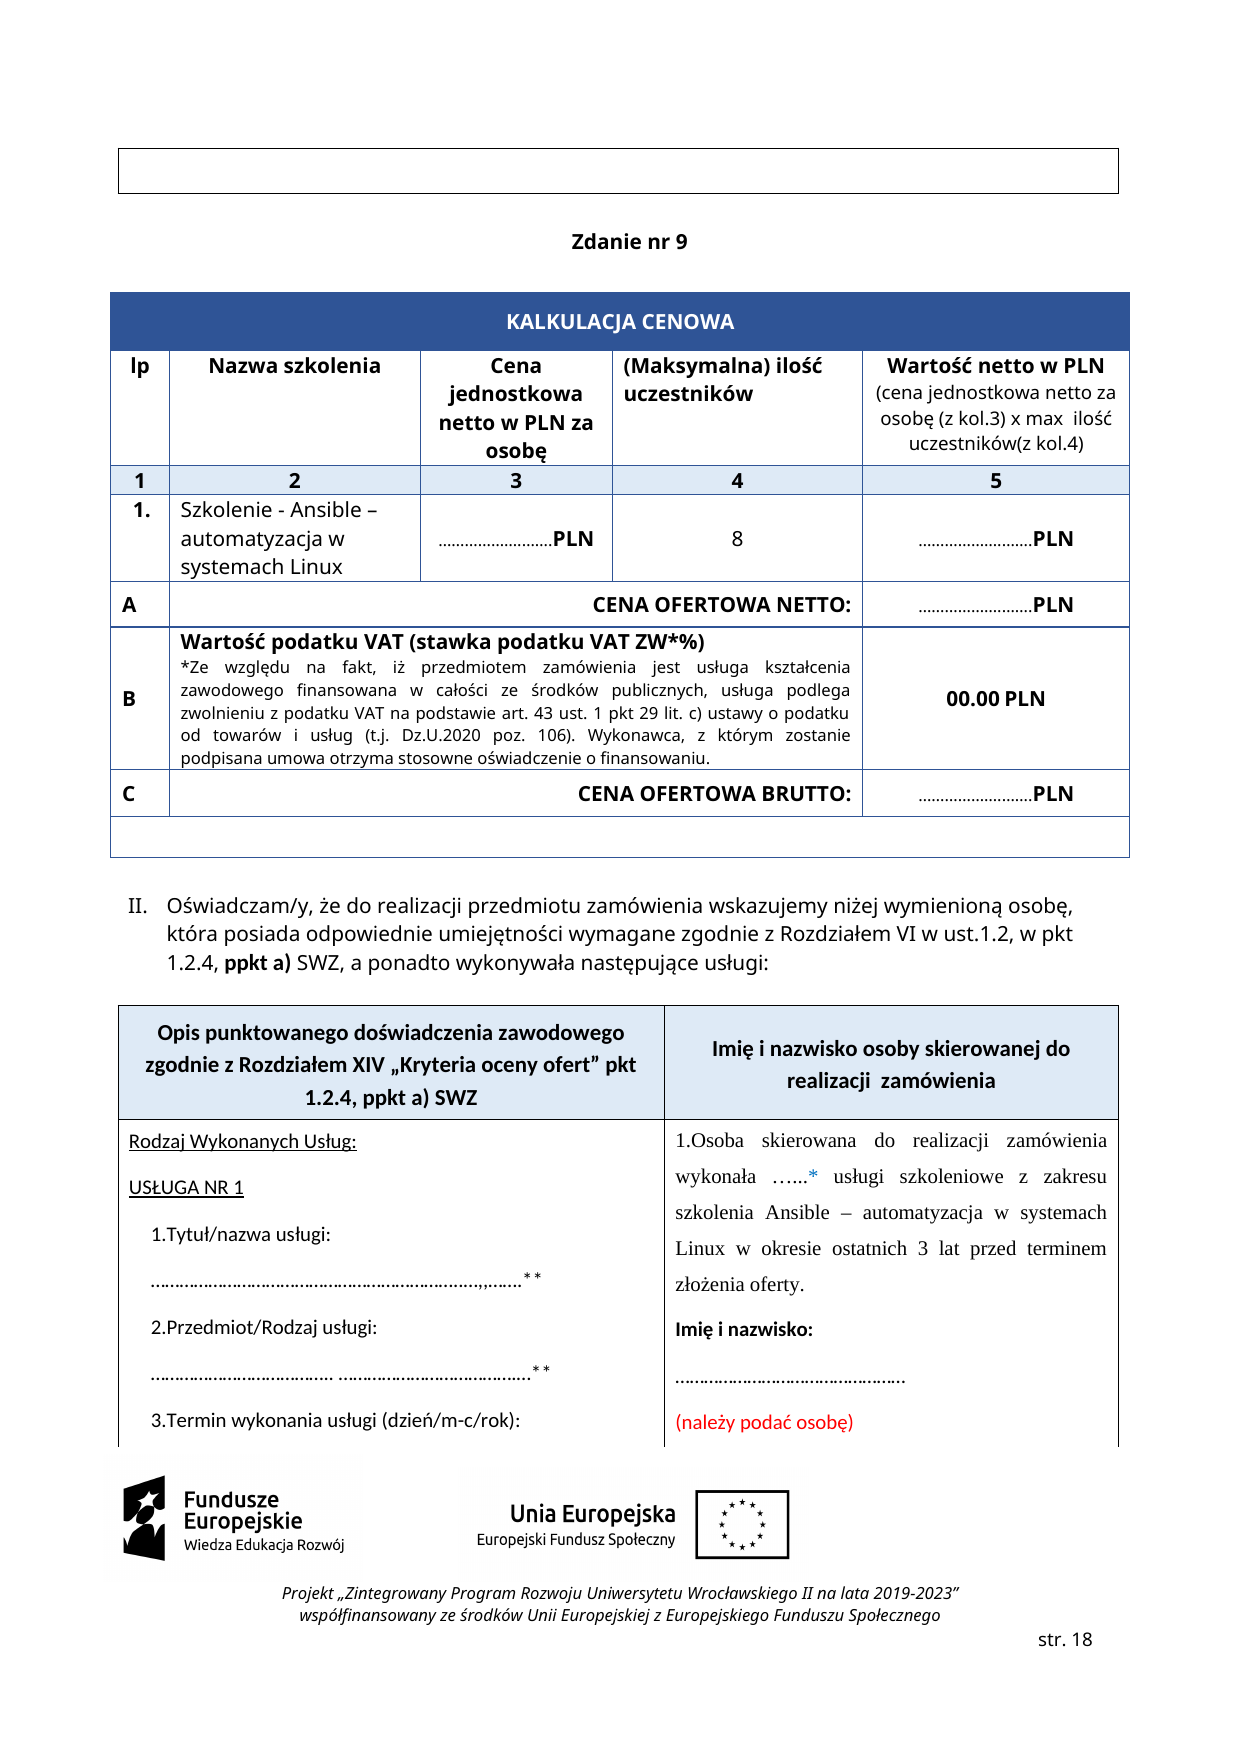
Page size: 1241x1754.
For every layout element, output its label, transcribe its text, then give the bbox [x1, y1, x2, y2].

table_cell ……………….…….PLN [421, 495, 612, 581]
table_cell [119, 149, 1118, 193]
table_cell 8 [613, 495, 862, 581]
table_cell Szkolenie - Ansible – automatyzacja w systemach Linux [170, 495, 420, 581]
table_cell 5 [863, 466, 1129, 494]
table_cell CENA OFERTOWA BRUTTO: [170, 770, 862, 816]
table_cell A [111, 582, 169, 626]
table_header KALKULACJA CENOWA [111, 293, 1129, 350]
text Zdanie nr 9 [166, 227, 1093, 255]
picture [457, 1467, 810, 1582]
table_cell ……………….…….PLN [863, 770, 1129, 816]
table_cell ……………….…….PLN [863, 582, 1129, 626]
table_cell Wartość podatku VAT (stawka podatku VAT ZW*%) *Ze względu na fakt, iż przedmiotem zamówienia jest usługa kształcenia zawodowego finansowana w całości ze środków publicznych, usługa podlega zwolnieniu z podatku VAT na podstawie art. 43 ust. 1 pkt 29 lit. c) ustawy o podatku od towarów i usług (t.j. Dz.U.2020 poz. 106). Wykonawca, z którym zostanie podpisana umowa otrzyma stosowne oświadczenie o finansowaniu. [170, 628, 862, 769]
table_cell B [111, 628, 169, 769]
table_cell 00.00 PLN [863, 628, 1129, 769]
table_cell [111, 817, 1129, 857]
table_cell lp [111, 351, 169, 465]
table_cell Wartość netto w PLN (cena jednostkowa netto za osobę (z kol.3) x max ilość uczestników(z kol.4) [863, 351, 1129, 465]
table_header Opis punktowanego doświadczenia zawodowego zgodnie z Rozdziałem XIV „Kryteria oceny ofert” pkt 1.2.4, ppkt a) SWZ [119, 1006, 664, 1119]
picture [103, 1454, 364, 1582]
table_cell 2 [170, 466, 420, 494]
table_cell Nazwa szkolenia [170, 351, 420, 465]
table_cell 1 [111, 466, 169, 494]
table_cell Cena jednostkowa netto w PLN za osobę [421, 351, 612, 465]
table_cell ……………….…….PLN [863, 495, 1129, 581]
table_cell 4 [613, 466, 862, 494]
table_cell 1. [111, 495, 169, 581]
table_cell C [111, 770, 169, 816]
list Oświadczam/y, że do realizacji przedmiotu zamówienia wskazujemy niżej wymienioną osobę, która posiada odpowiednie umiejętności wymagane zgodnie z Rozdziałem VI w ust.1.2, w pkt 1.2.4, ppkt a) SWZ, a ponadto wykonywała następujące usługi: [148, 891, 1093, 976]
table_cell CENA OFERTOWA NETTO: [170, 582, 862, 626]
table_header Imię i nazwisko osoby skierowanej do realizacji zamówienia [665, 1006, 1118, 1119]
table_cell 3 [421, 466, 612, 494]
table_cell (Maksymalna) ilość uczestników [613, 351, 862, 465]
